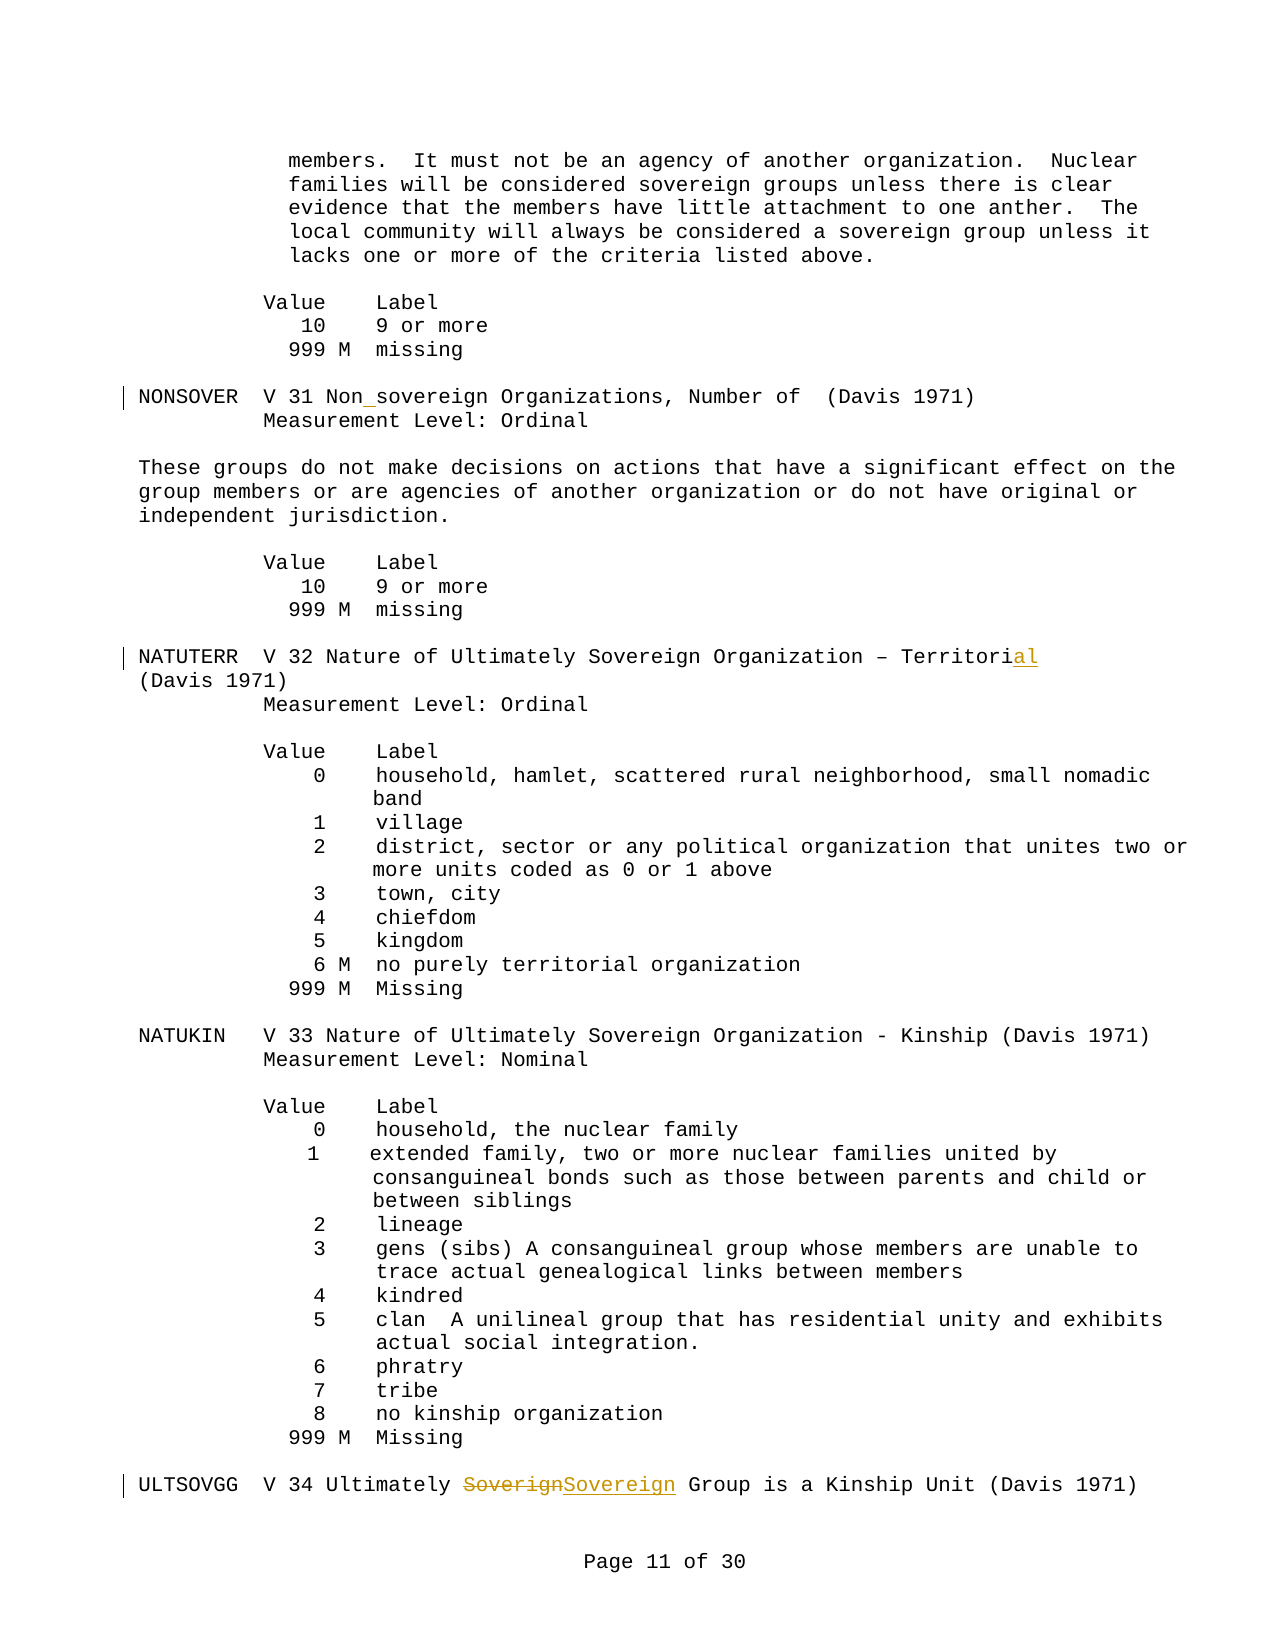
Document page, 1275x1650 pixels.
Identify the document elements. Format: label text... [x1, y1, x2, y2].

text Value Label [138, 552, 1191, 576]
text 999 M missing [138, 339, 1191, 363]
text 10 9 or more [138, 316, 1191, 339]
text 0 household, the nuclear family [288, 1119, 1191, 1143]
text Value Label [138, 292, 1191, 316]
text Measurement Level: Nominal [138, 1048, 1191, 1072]
list gens (sibs) A consanguineal group whose members are unable to trace actual genealogical links between members [313, 1238, 1191, 1285]
text 7 tribe [138, 1379, 1191, 1403]
text 1 extended family, two or more nuclear families united by consanguineal bonds such as those between parents and child or between siblings [307, 1143, 1191, 1214]
text NONSOVER V 31 Nonsovereign Organizations, Number of ( 1971) [138, 386, 1191, 410]
text Value Label [138, 1096, 1191, 1119]
text Value Label [138, 741, 1191, 765]
text 6 M no purely territorial organization [138, 954, 1191, 978]
text 8 no kinship organization [138, 1403, 1191, 1427]
text ULTSOVGG V 34 Ultimately Group is a Kinship Unit (Davis 1971) [138, 1474, 1191, 1498]
text 999 M missing [138, 599, 1191, 623]
text 3 town, city [138, 883, 1191, 907]
text 6 phratry [138, 1356, 1191, 1379]
text 5 kingdom [138, 930, 1191, 954]
list lineage [313, 1214, 1191, 1238]
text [288, 150, 1191, 268]
text Measurement Level: Ordinal [138, 694, 1191, 717]
list clan A unilineal group that has residential unity and exhibits actual social integration. [313, 1309, 1191, 1356]
text NATUTERR V 32 Nature of Ultimately Sovereign Organization – Territori [138, 647, 1191, 670]
text Measurement Level: Ordinal [138, 410, 1191, 434]
text 2 district, sector or any political organization that unites two or more units coded as 0 or 1 above [288, 836, 1191, 883]
text 999 M Missing [138, 978, 1191, 1001]
text 0 household, hamlet, scattered rural neighborhood, small nomadic band [288, 765, 1191, 812]
list kindred [313, 1285, 1191, 1309]
text 1 village [288, 812, 1191, 836]
text 999 M Missing [138, 1427, 1191, 1451]
text ( 1971) [138, 670, 1191, 694]
text These groups do not make decisions on actions that have a significant effect on the group members or are agencies of another organization or do not have original or independent jurisdiction. [138, 457, 1191, 528]
text 4 chiefdom [138, 907, 1191, 930]
text 10 9 or more [138, 576, 1191, 599]
text NATUKIN V 33 Nature of Ultimately Sovereign Organization - Kinship ( 1971) [138, 1025, 1191, 1048]
